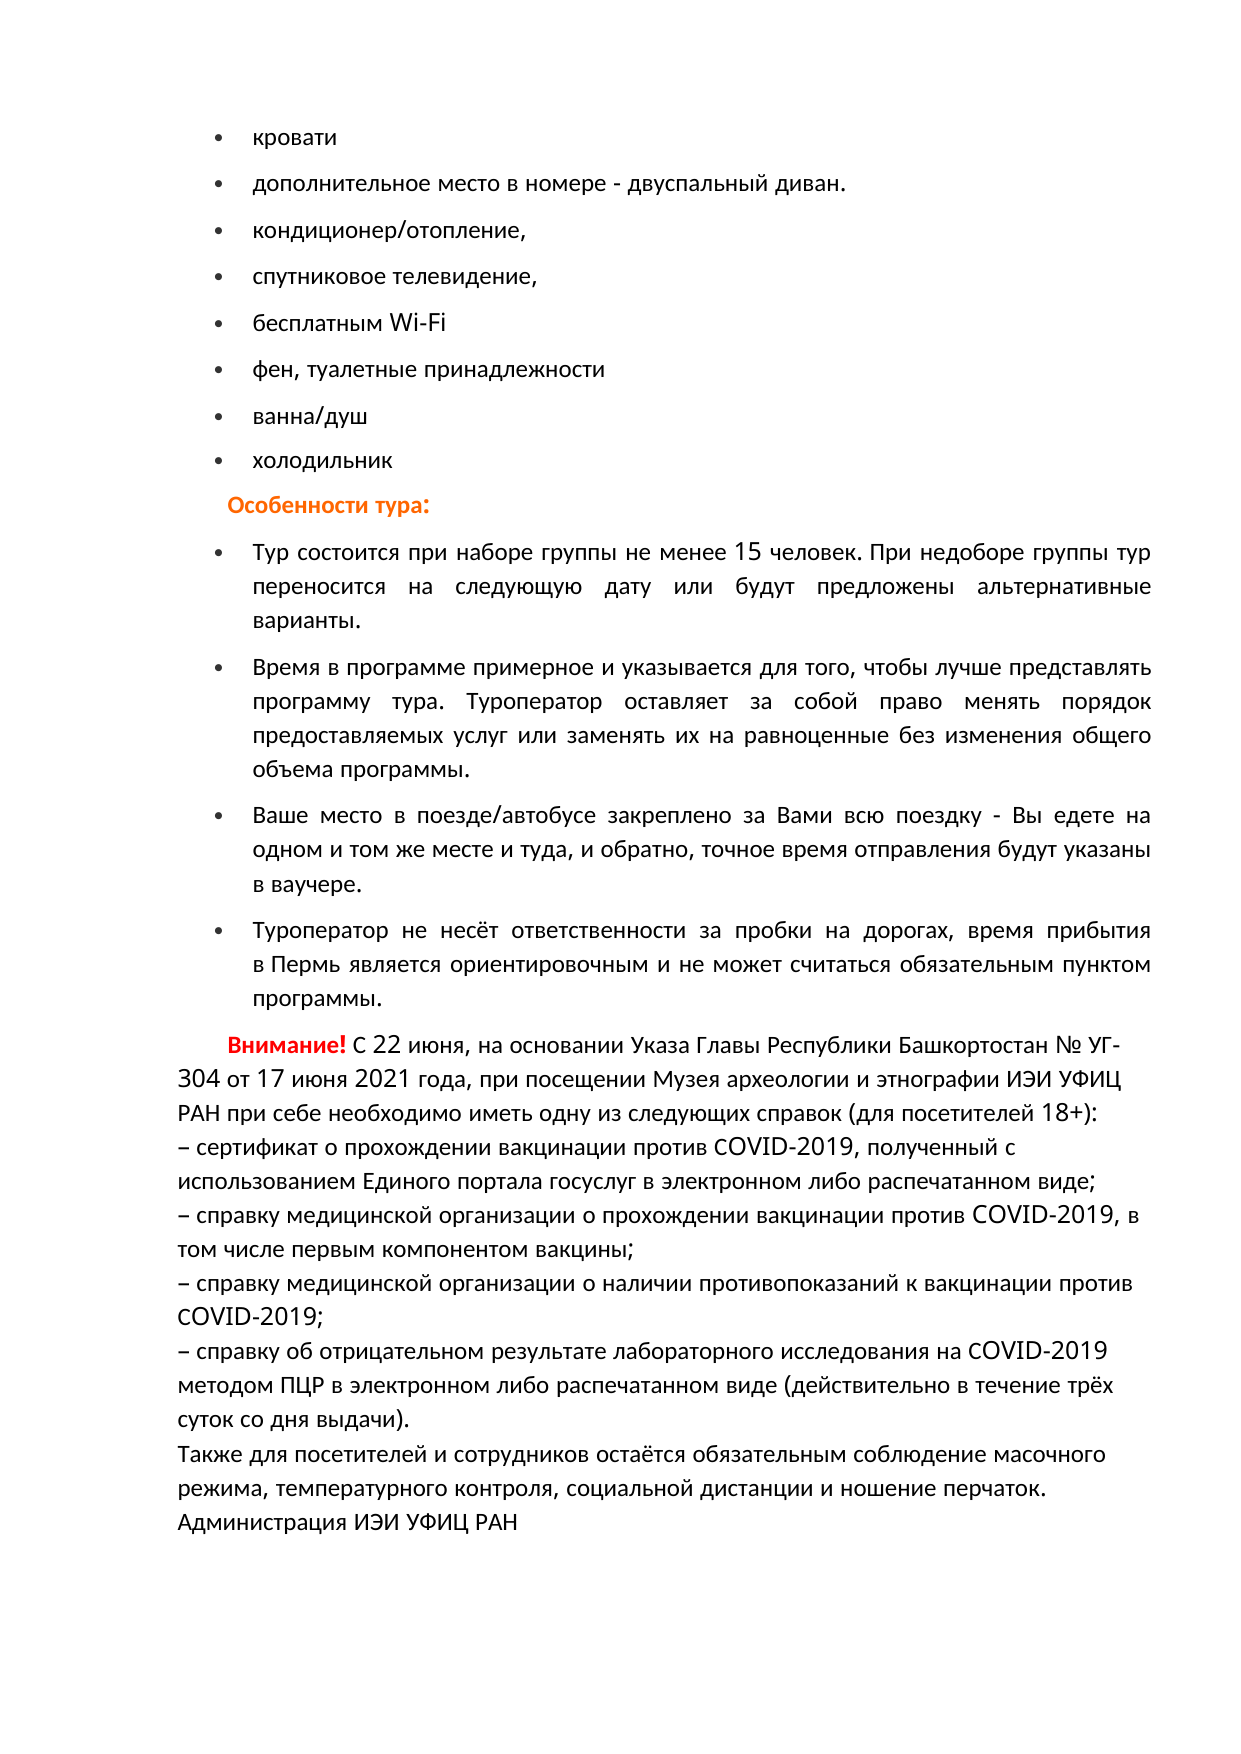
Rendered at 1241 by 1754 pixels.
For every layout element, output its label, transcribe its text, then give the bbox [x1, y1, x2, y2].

list дополнительное место в номере - двуспальный диван. [215, 165, 1152, 199]
list кровати [215, 118, 1152, 152]
list спутниковое телевидение, [215, 258, 1152, 292]
list кондиционер/отопление, [215, 211, 1152, 245]
list Туроператор не несёт ответственности за пробки на дорогах, время прибытия в Пермь является ориентировочным и не может считаться обязательным пунктом программы. [215, 912, 1152, 1014]
list Тур состоится при наборе группы не менее 15 человек. При недоборе группы тур переносится на следующую дату или будут предложены альтернативные варианты. [215, 534, 1152, 636]
list Ваше место в поезде/автобусе закреплено за Вами всю поездку - Вы едете на одном и том же месте и туда, и обратно, точное время отправления будут указаны в ваучере. [215, 797, 1152, 899]
list фен, туалетные принадлежности [215, 351, 1152, 385]
text Особенности тура: [177, 487, 1152, 521]
list холодильник [215, 444, 1152, 474]
list бесплатным Wi-Fi [215, 304, 1152, 338]
list Время в программе примерное и указывается для того, чтобы лучше представлять программу тура. Туроператор оставляет за собой право менять порядок предоставляемых услуг или заменять их на равноценные без изменения общего объема программы. [215, 648, 1152, 784]
list ванна/душ [215, 397, 1152, 432]
text Внимание! С 22 июня, на основании Указа Главы Республики Башкортостан № УГ-304 от 17 июня 2021 года, при посещении Музея археологии и этнографии ИЭИ УФИЦ РАН при себе необходимо иметь одну из следующих справок (для посетителей 18+): – сертификат о прохождении вакцинации против СOVID-2019, полученный с использованием Единого портала госуслуг в электронном либо распечатанном виде; – справку медицинской организации о прохождении вакцинации против COVID-2019, в том числе первым компонентом вакцины; – справку медицинской организации о наличии противопоказаний к вакцинации против СOVID-2019; – справку об отрицательном результате лабораторного исследования на СOVID-2019 методом ПЦР в электронном либо распечатанном виде (действительно в течение трёх суток со дня выдачи). Также для посетителей и сотрудников остаётся обязательным соблюдение масочного режима, температурного контроля, социальной дистанции и ношение перчаток. Администрация ИЭИ УФИЦ РАН [177, 1026, 1152, 1537]
